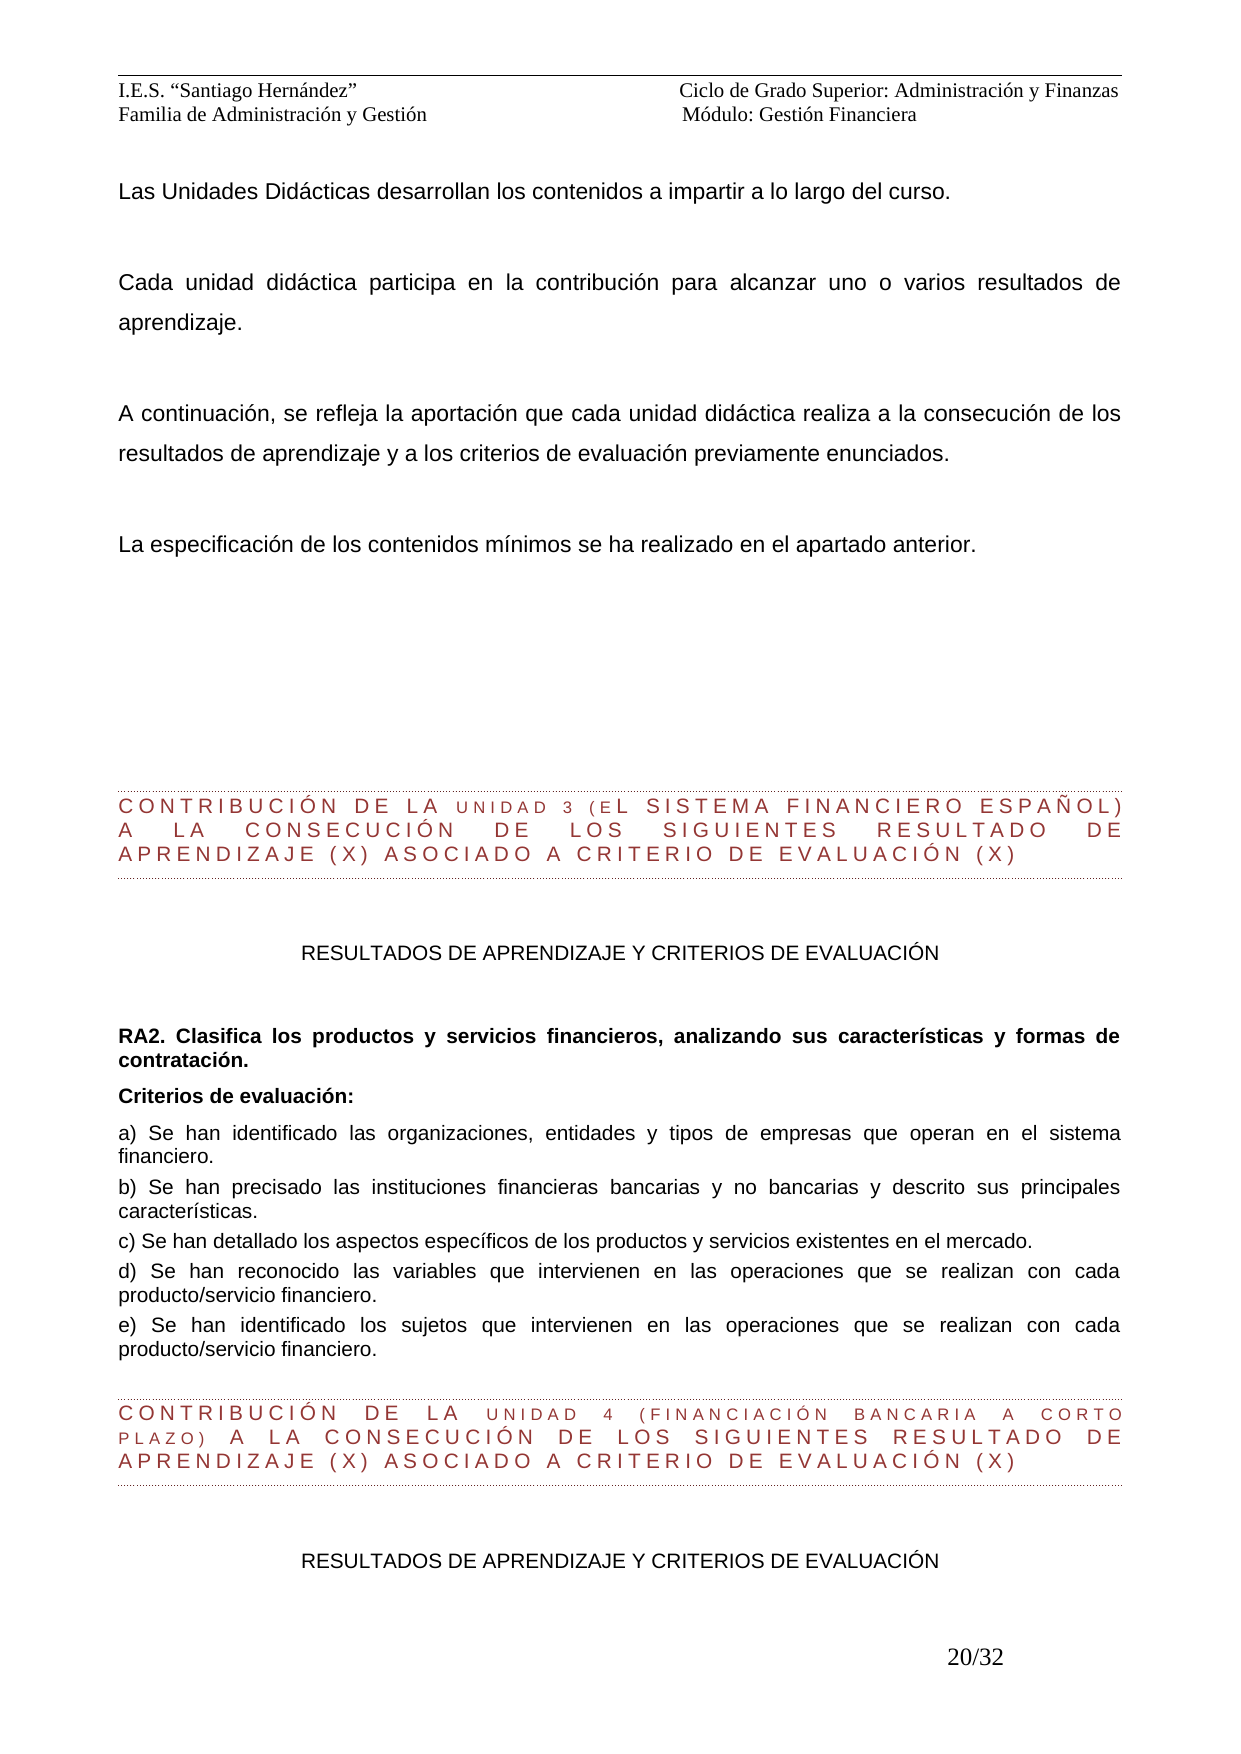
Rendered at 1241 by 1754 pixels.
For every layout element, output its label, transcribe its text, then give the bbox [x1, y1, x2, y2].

text Cada unidad didáctica participa en la contribución para alcanzar uno o varios resultados de aprendizaje. [118, 269, 1122, 335]
text Las Unidades Didácticas desarrollan los contenidos a impartir a lo largo del curso. [118, 178, 1122, 204]
subtitle RESULTADOS DE APRENDIZAJE Y CRITERIOS DE EVALUACIÓN [118, 941, 1122, 965]
text b) Se han precisado las instituciones financieras bancarias y no bancarias y descrito sus principales características. [118, 1174, 1122, 1222]
subtitle RESULTADOS DE APRENDIZAJE Y CRITERIOS DE EVALUACIÓN [118, 1548, 1122, 1572]
text a) Se han identificado las organizaciones, entidades y tipos de empresas que operan en el sistema financiero. [118, 1120, 1122, 1168]
text RA2. Clasifica los productos y servicios financieros, analizando sus características y formas de contratación. [118, 1023, 1122, 1071]
title Contribución de la UNIDAD 3 (El sistema financiero español) a la consecución de los siguientes Resultado de Aprendizaje (x) asociado a Criterio de Evaluación (x) [118, 791, 1122, 879]
text c) Se han detallado los aspectos específicos de los productos y servicios existentes en el mercado. [118, 1229, 1122, 1253]
text e) Se han identificado los sujetos que intervienen en las operaciones que se realizan con cada producto/servicio financiero. [118, 1313, 1122, 1361]
text Criterios de evaluación: [118, 1084, 1122, 1108]
text A continuación, se refleja la aportación que cada unidad didáctica realiza a la consecución de los resultados de aprendizaje y a los criterios de evaluación previamente enunciados. [118, 400, 1122, 466]
text La especificación de los contenidos mínimos se ha realizado en el apartado anterior. [118, 531, 1122, 558]
text d) Se han reconocido las variables que intervienen en las operaciones que se realizan con cada producto/servicio financiero. [118, 1259, 1122, 1307]
title Contribución de la UNIDAD 4 (FINANCIACIÓN BANCARIA A CORTO PLAZO) a la consecución de los siguientes Resultado de Aprendizaje (x) asociado a Criterio de Evaluación (x) [118, 1398, 1122, 1486]
